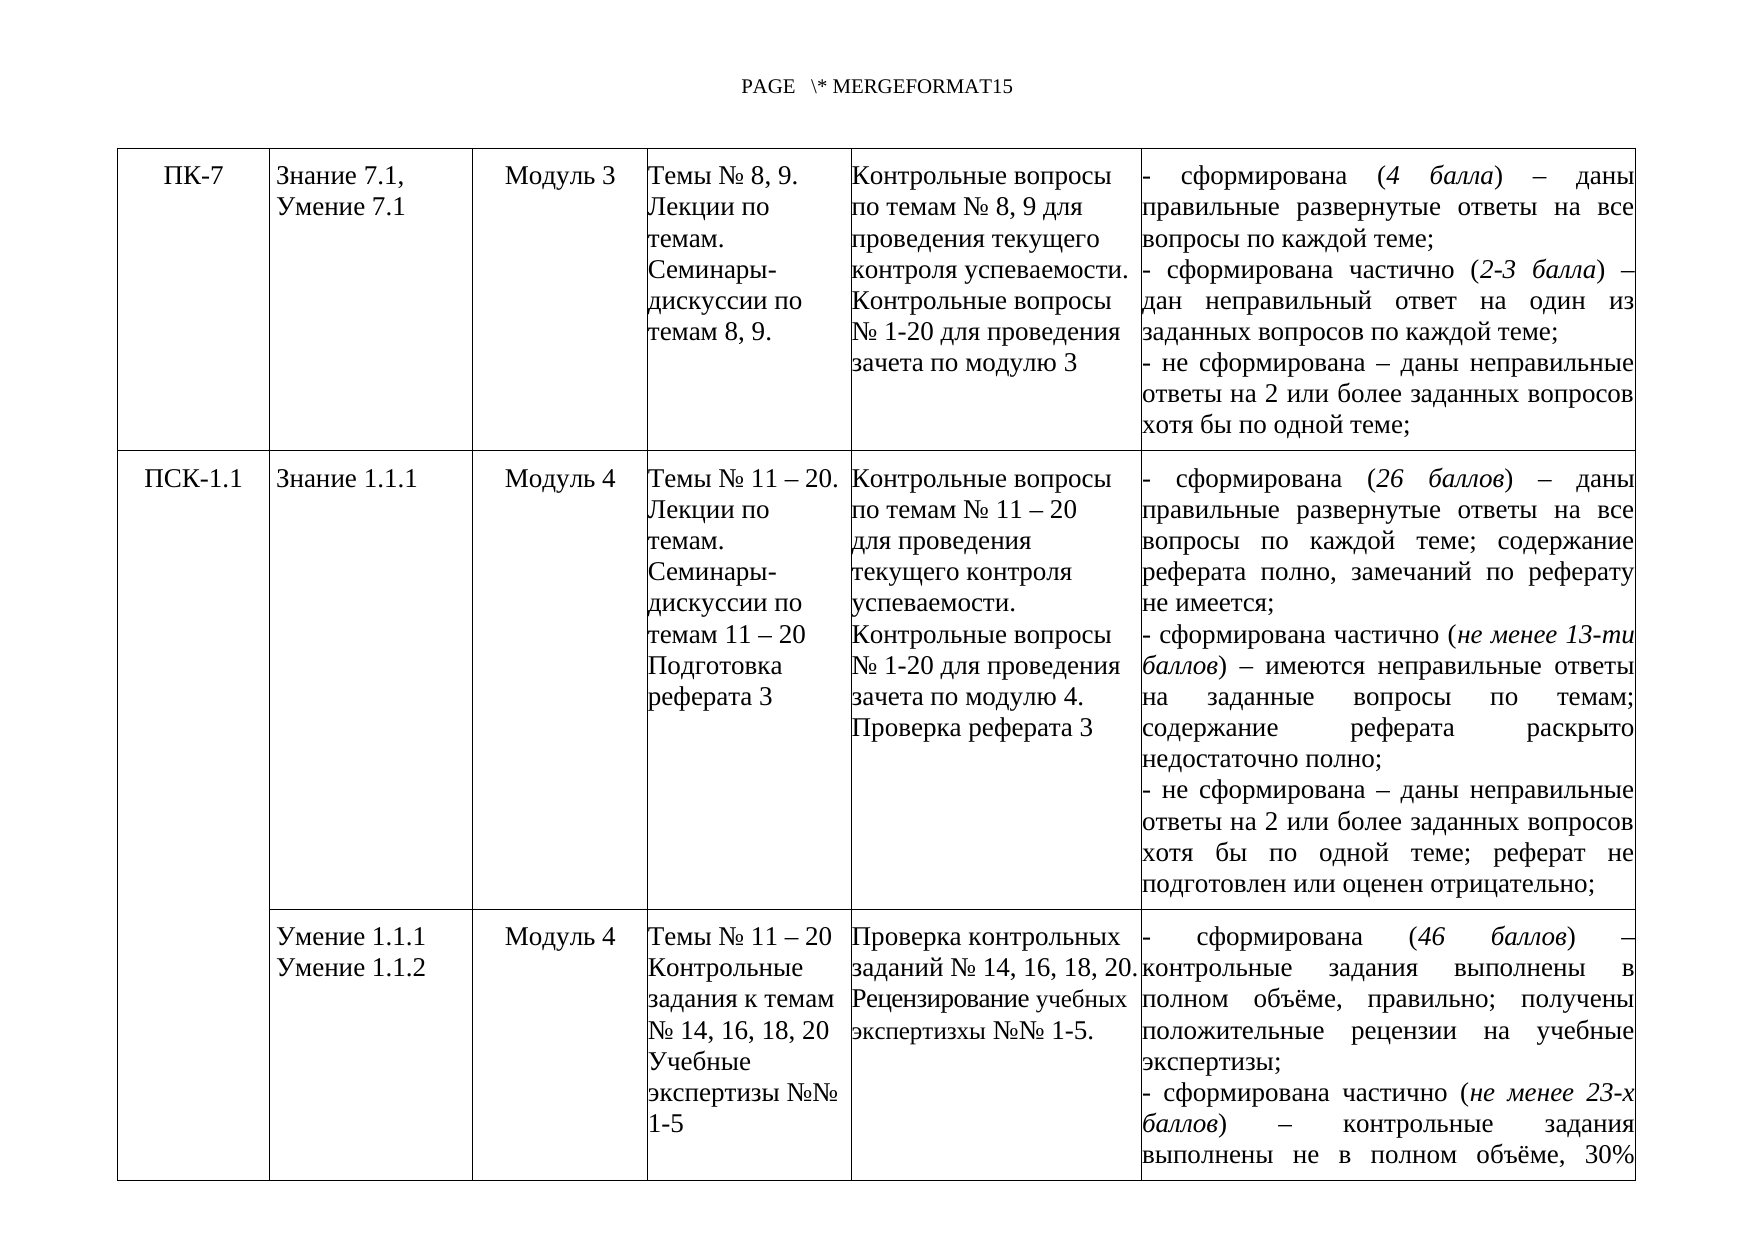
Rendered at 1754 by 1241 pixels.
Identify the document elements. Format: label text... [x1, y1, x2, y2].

table_cell Темы № 8, 9. Лекции по темам. Семинары-дискуссии по темам 8, 9. [648, 149, 851, 450]
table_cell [1142, 910, 1635, 1180]
table_cell ПК-7 [118, 149, 269, 450]
table_cell ПСК-1.1 [118, 451, 269, 1180]
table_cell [648, 910, 851, 1180]
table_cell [270, 910, 472, 1180]
table_cell Модуль 4 [473, 910, 647, 1180]
table_cell Модуль 3 [473, 149, 647, 450]
table_cell Темы № 11 – 20. Лекции по темам. Семинары-дискуссии по темам 11 – 20 Подготовка реферата 3 [648, 451, 851, 909]
table_cell Контрольные вопросы по темам № 8, 9 для проведения текущего контроля успеваемости. Контрольные вопросы № 1-20 для проведения зачета по модулю 3 [852, 149, 1141, 450]
table_cell - сформирована (4 балла) – даны правильные развернутые ответы на все вопросы по каждой теме; - сформирована частично (2-3 балла) – дан неправильный ответ на один из заданных вопросов по каждой теме; - не сформирована – даны неправильные ответы на 2 или более заданных вопросов хотя бы по одной теме; [1142, 149, 1635, 450]
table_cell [852, 910, 1141, 1180]
table_cell Контрольные вопросы по темам № 11 – 20 для проведения текущего контроля успеваемости. Контрольные вопросы № 1-20 для проведения зачета по модулю 4. Проверка реферата 3 [852, 451, 1141, 909]
table_cell Знание 7.1, Умение 7.1 [270, 149, 472, 450]
table_cell Знание 1.1.1 [270, 451, 472, 909]
table_cell - сформирована (26 баллов) – даны правильные развернутые ответы на все вопросы по каждой теме; содержание реферата полно, замечаний по реферату не имеется; - сформирована частично (не менее 13-ти баллов) – имеются неправильные ответы на заданные вопросы по темам; содержание реферата раскрыто недостаточно полно; - не сформирована – даны неправильные ответы на 2 или более заданных вопросов хотя бы по одной теме; реферат не подготовлен или оценен отрицательно; [1142, 451, 1635, 909]
table_cell Модуль 4 [473, 451, 647, 909]
